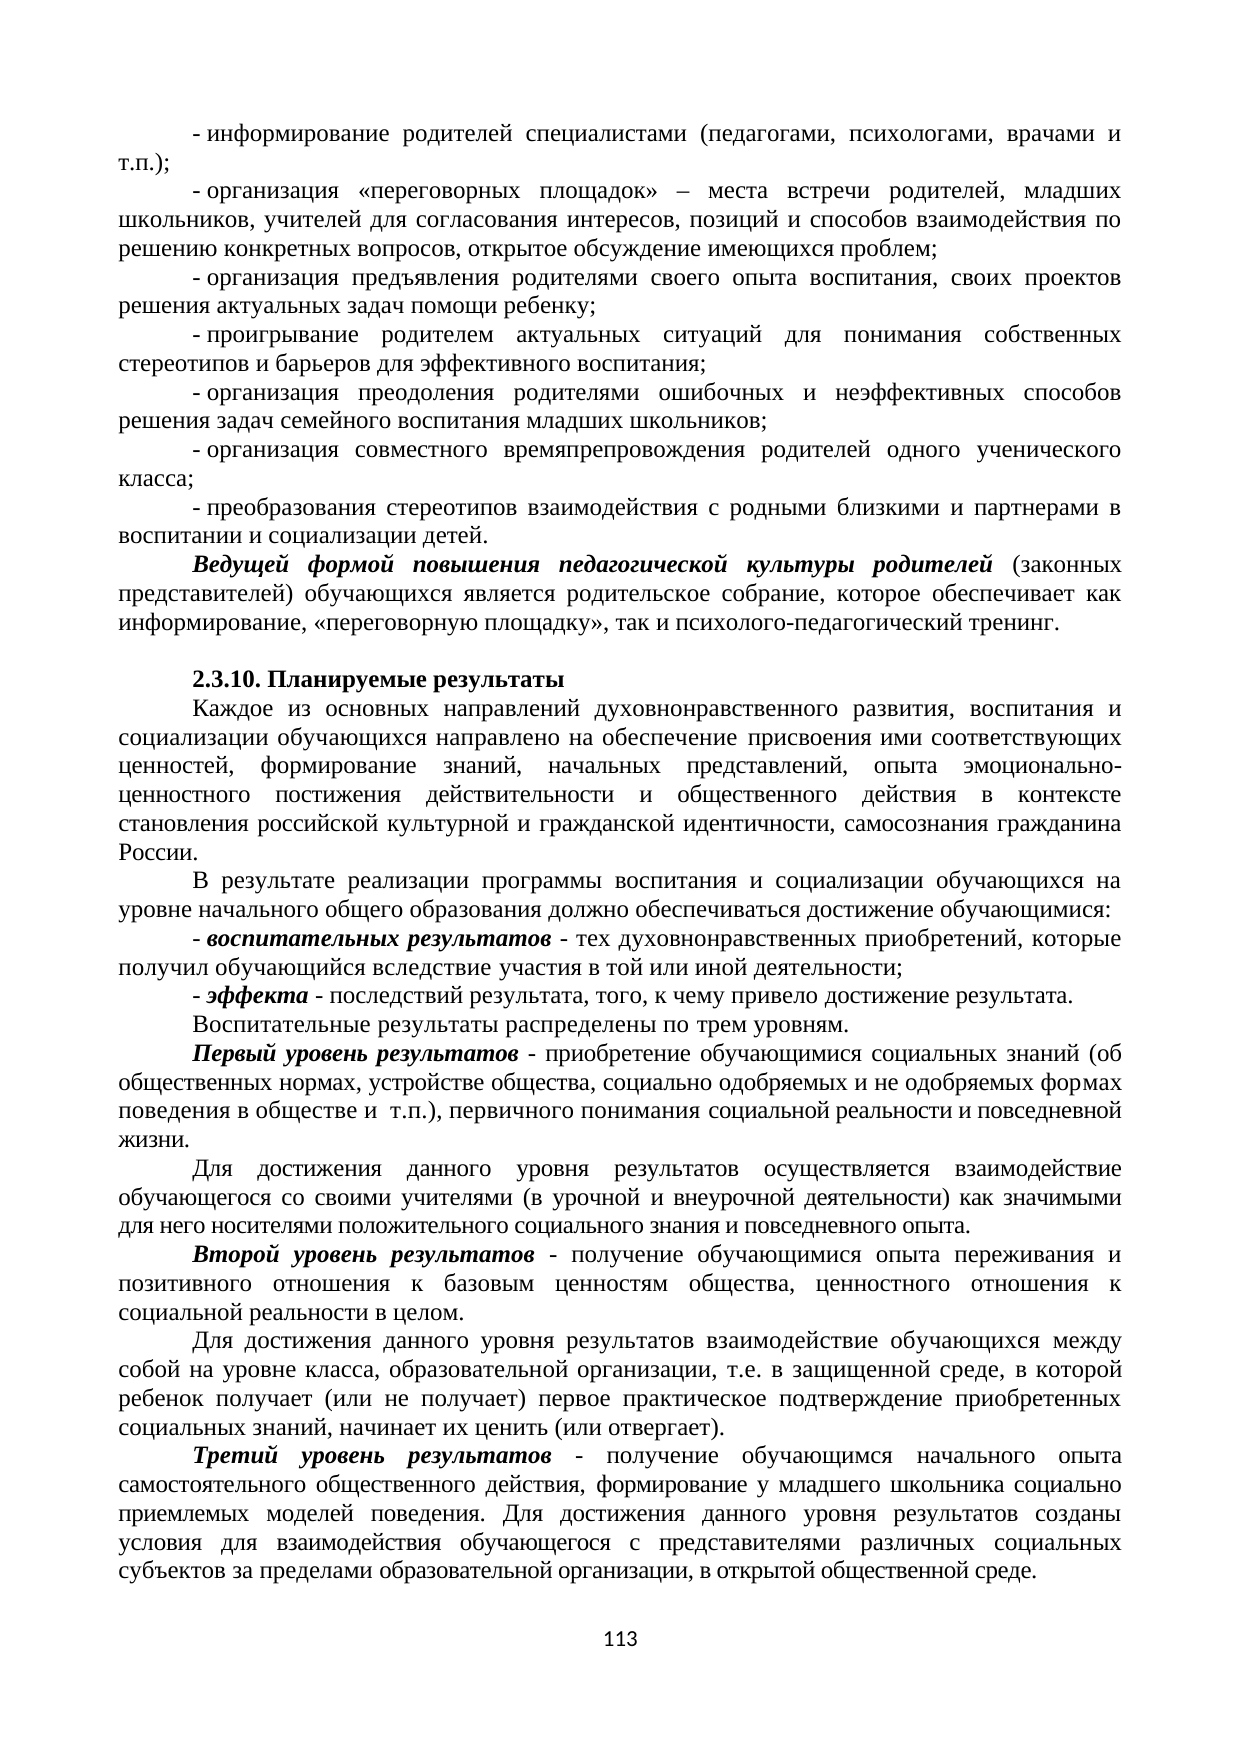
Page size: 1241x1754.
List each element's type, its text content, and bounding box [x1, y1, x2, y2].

list - организация «переговорных площадок» – места встречи родителей, младших школьников, учителей для согласования интересов, позиций и способов взаимодействия по решению конкретных вопросов, открытое обсуждение имеющихся проблем; [118, 176, 1122, 262]
text Второй уровень результатов - получение обучающимися опыта переживания и позитивного отношения к базовым ценностям общества, ценностного отношения к социальной реальности в целом. [118, 1239, 1122, 1326]
text Воспитательные результаты распределены по трем уровням. [118, 1009, 1122, 1038]
list - преобразования стереотипов взаимодействия с родными близкими и партнерами в воспитании и социализации детей. [118, 492, 1122, 549]
text Ведущей формой повышения педагогической культуры родителей (законных представителей) обучающихся является родительское собрание, которое обеспечивает как информирование, «переговорную площадку», так и психолого-педагогический тренинг. [118, 549, 1122, 636]
text Для достижения данного уровня результатов осуществляется взаимодействие обучающегося со своими учителями (в урочной и внеурочной деятельности) как значимыми для него носителями положительного социального знания и повседневного опыта. [118, 1153, 1122, 1239]
text 2.3.10. Планируемые результаты [118, 664, 1122, 693]
text Для достижения данного уровня результатов взаимодействие обучающихся между собой на уровне класса, образовательной организации, т.е. в защищенной среде, в которой ребенок получает (или не получает) первое практическое подтверждение приобретенных социальных знаний, начинает их ценить (или отвергает). [118, 1326, 1122, 1441]
text Каждое из основных направлений духовно­нравственного развития, воспитания и социализации обучающихся направлено на обеспечение присвоения ими соответствующих ценностей, формирование знаний, начальных представлений, опыта эмоционально­ценностного постижения действительности и общественного действия в контексте становления российской культурной и гражданской идентичности, самосознания гражданина России. [118, 693, 1122, 866]
list - проигрывание родителем актуальных ситуаций для понимания собственных стереотипов и барьеров для эффективного воспитания; [118, 319, 1122, 377]
list - организация преодоления родителями ошибочных и неэффективных способов решения задач семейного воспитания младших школьников; [118, 377, 1122, 434]
text - эффекта - последствий результата, того, к чему привело достижение результата. [118, 981, 1122, 1009]
text Третий уровень результатов - получение обучающимся начального опыта самостоятельного общественного действия, формирование у младшего школьника социально приемлемых моделей поведения. Для достижения данного уровня результатов созданы условия для взаимодействия обучающегося с представителями различных социальных субъектов за пределами образовательной организации, в открытой общественной среде. [118, 1441, 1122, 1584]
text В результате реализации программы воспитания и социализации обучающихся на уровне начального общего образования должно обеспечиваться достижение обучающимися: [118, 866, 1122, 923]
text - воспитательных результатов - тех духовно­нравственных приобретений, которые получил обучающийся вследствие участия в той или иной деятельности; [118, 923, 1122, 981]
text Первый уровень результатов - приобретение обучающимися социальных знаний (об общественных нормах, устройстве общества, социально одобряемых и не одобряемых формах поведения в обществе и т.п.), первичного понимания социальной реальности и повседневной жизни. [118, 1038, 1122, 1153]
list - информирование родителей специалистами (педагогами, психологами, врачами и т.п.); [118, 118, 1122, 176]
list - организация совместного времяпрепровождения родителей одного ученического класса; [118, 434, 1122, 492]
list - организация предъявления родителями своего опыта воспитания, своих проектов решения актуальных задач помощи ребенку; [118, 262, 1122, 319]
